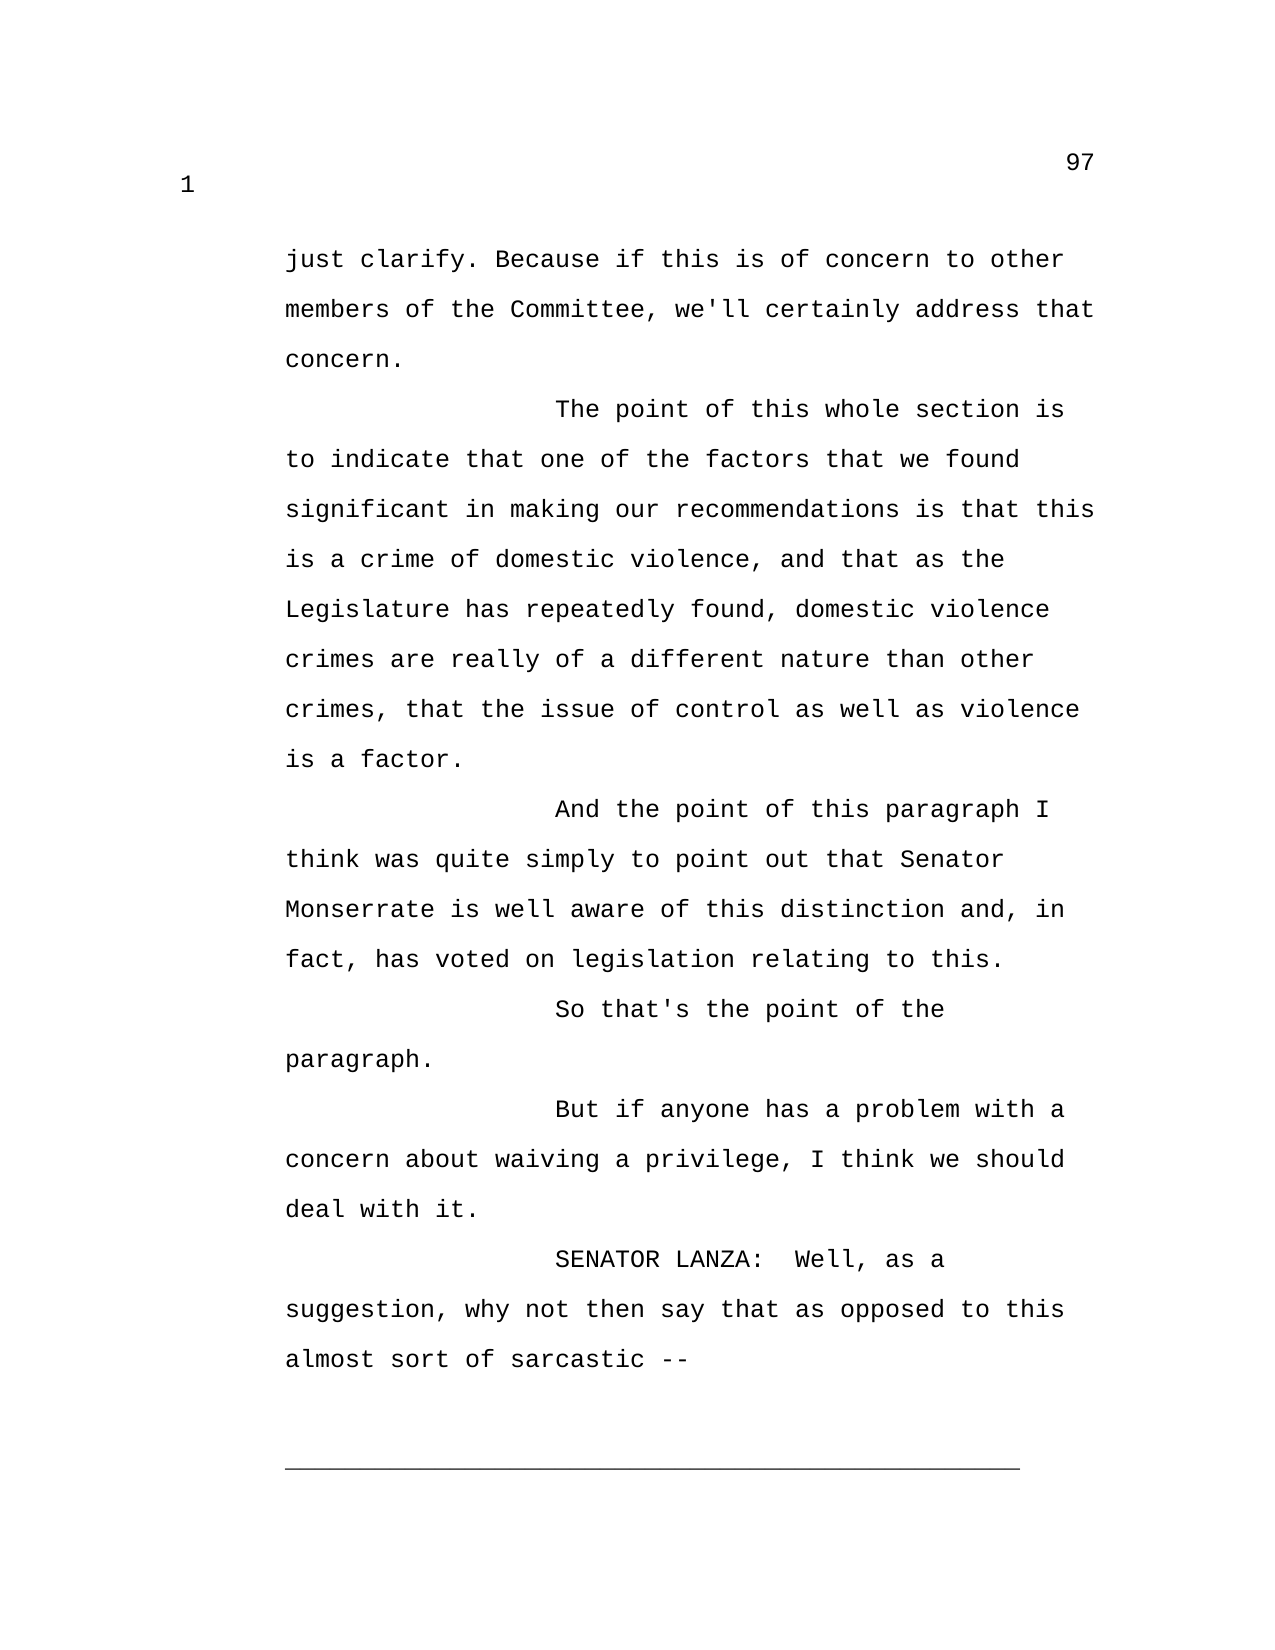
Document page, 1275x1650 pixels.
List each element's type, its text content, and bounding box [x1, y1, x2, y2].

text So that's the point of the paragraph. [285, 975, 1095, 1075]
text The point of this whole section is to indicate that one of the factors that we found significant in making our recommendations is that this is a crime of domestic violence, and that as the Legislature has repeatedly found, domestic violence crimes are really of a different nature than other crimes, that the issue of control as well as violence is a factor. [285, 375, 1095, 775]
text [285, 225, 1095, 375]
text But if anyone has a problem with a concern about waiving a privilege, I think we should deal with it. [285, 1075, 1095, 1225]
text SENATOR LANZA: Well, as a suggestion, why not then say that as opposed to this almost sort of sarcastic -- [285, 1225, 1095, 1375]
text And the point of this paragraph I think was quite simply to point out that Senator Monserrate is well aware of this distinction and, in fact, has voted on legislation relating to this. [285, 775, 1095, 975]
